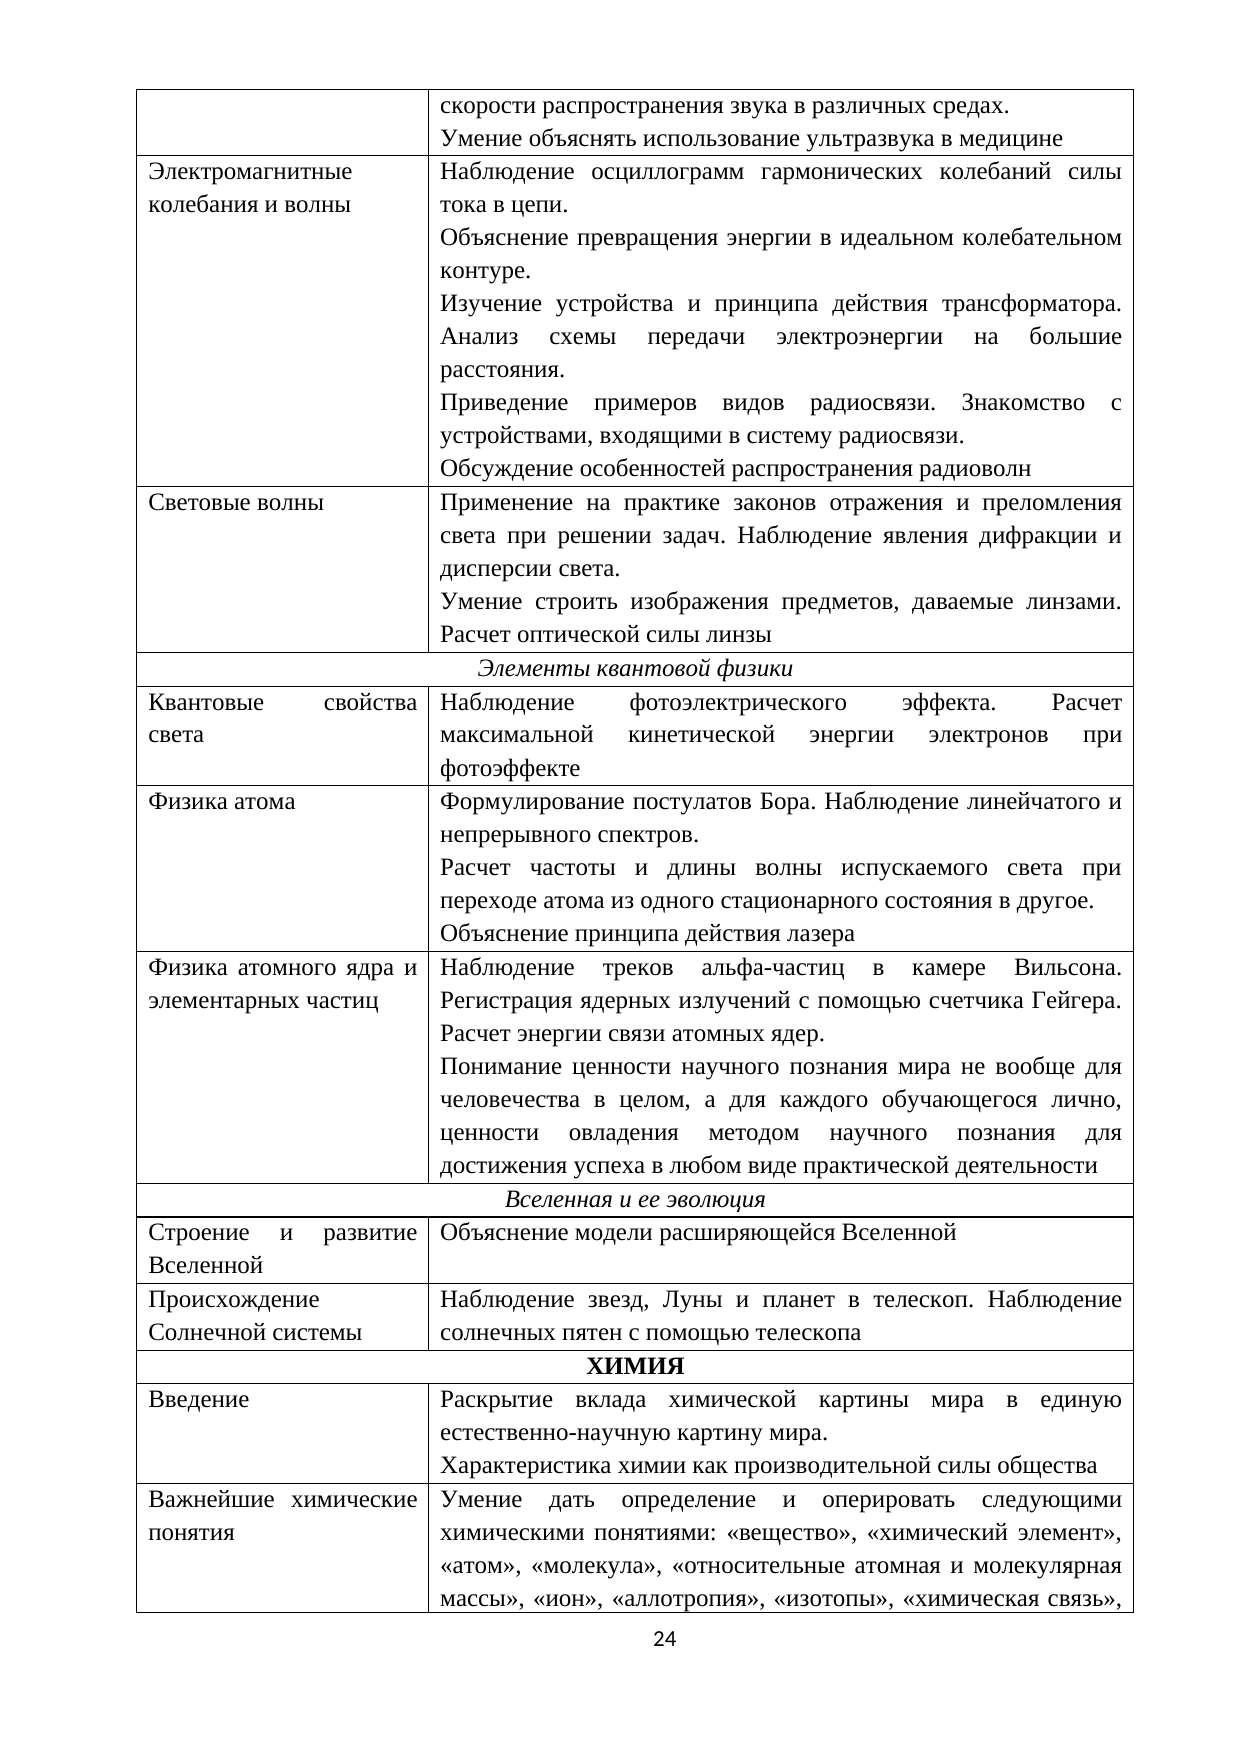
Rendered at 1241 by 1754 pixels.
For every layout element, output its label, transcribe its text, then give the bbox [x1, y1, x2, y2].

table_cell Наблюдение звезд, Луны и планет в телескоп. Наблюдение солнечных пятен с помощью телескопа [429, 1284, 1133, 1350]
table_cell Происхождение Солнечной системы [137, 1284, 428, 1350]
table_cell Физика атомного ядра и элементарных частиц [137, 952, 428, 1183]
table_cell ХИМИЯ [137, 1351, 1133, 1383]
table_cell Физика атома [137, 786, 428, 951]
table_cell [429, 90, 1133, 155]
table_cell Объяснение модели расширяющейся Вселенной [429, 1218, 1133, 1283]
table_cell Вселенная и ее эволюция [137, 1184, 1133, 1216]
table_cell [137, 1484, 428, 1612]
table_cell Световые волны [137, 487, 428, 652]
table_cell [429, 1484, 1133, 1612]
table_cell Применение на практике законов отражения и преломления света при решении задач. Наблюдение явления дифракции и дисперсии света. Умение строить изображения предметов, даваемые линзами. Расчет оптической силы линзы [429, 487, 1133, 652]
table_cell Электромагнитные колебания и волны [137, 156, 428, 486]
table_cell Строение и развитие Вселенной [137, 1218, 428, 1283]
table_cell Квантовые свойства света [137, 687, 428, 785]
table_cell Наблюдение осциллограмм гармонических колебаний силы тока в цепи. Объяснение превращения энергии в идеальном колебательном контуре. Изучение устройства и принципа действия трансформатора. Анализ схемы передачи электроэнергии на большие расстояния. Приведение примеров видов радиосвязи. Знакомство с устройствами, входящими в систему радиосвязи. Обсуждение особенностей распространения радиоволн [429, 156, 1133, 486]
table_cell Раскрытие вклада химической картины мира в единую естественно-научную картину мира. Характеристика химии как производительной силы общества [429, 1384, 1133, 1483]
table_cell Формулирование постулатов Бора. Наблюдение линейчатого и непрерывного спектров. Расчет частоты и длины волны испускаемого света при переходе атома из одного стационарного состояния в другое. Объяснение принципа действия лазера [429, 786, 1133, 951]
table_cell Элементы квантовой физики [137, 653, 1133, 686]
table_cell Наблюдение треков альфа-частиц в камере Вильсона. Регистрация ядерных излучений с помощью счетчика Гейгера. Расчет энергии связи атомных ядер. Понимание ценности научного познания мира не вообще для человечества в целом, а для каждого обучающегося лично, ценности овладения методом научного познания для достижения успеха в любом виде практической деятельности [429, 952, 1133, 1183]
table_cell Введение [137, 1384, 428, 1483]
table_cell Наблюдение фотоэлектрического эффекта. Расчет максимальной кинетической энергии электронов при фотоэффекте [429, 687, 1133, 785]
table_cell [137, 90, 428, 155]
